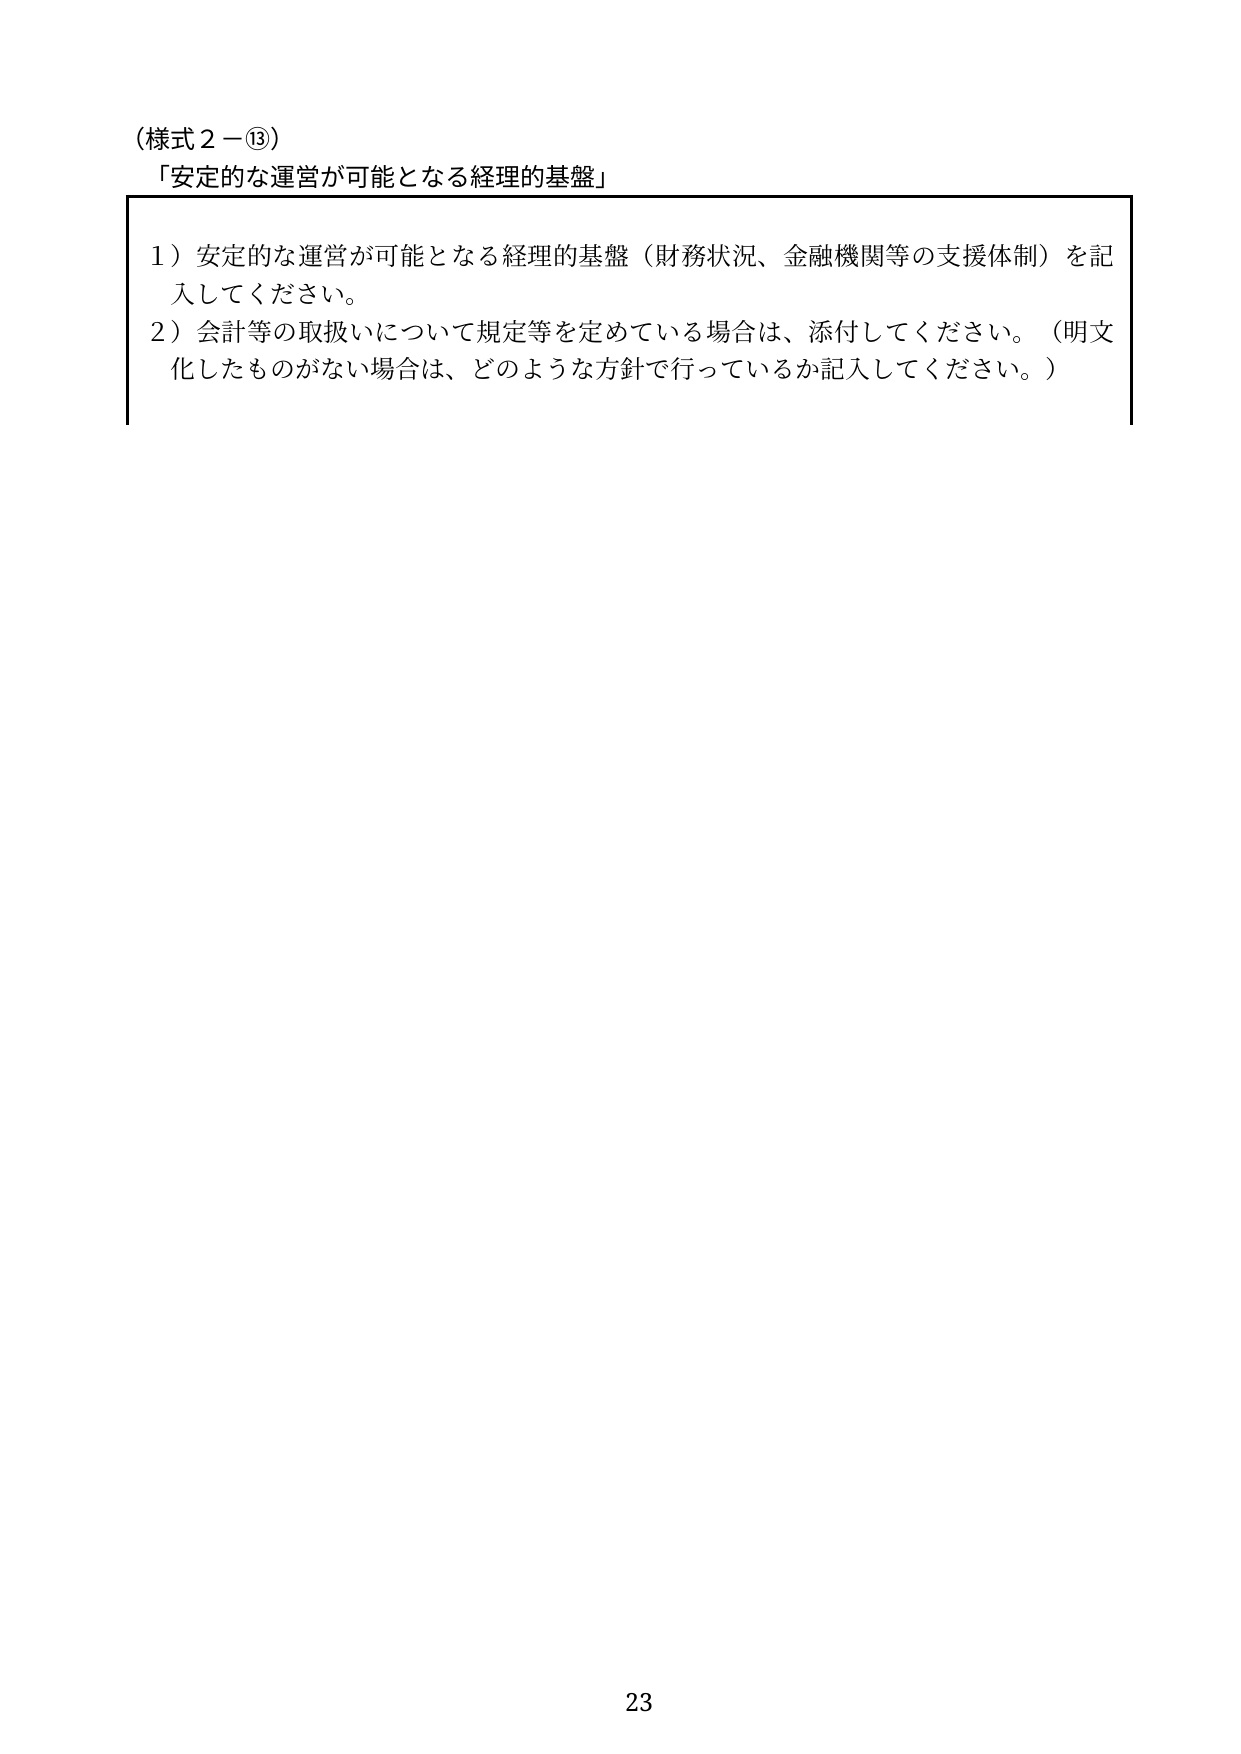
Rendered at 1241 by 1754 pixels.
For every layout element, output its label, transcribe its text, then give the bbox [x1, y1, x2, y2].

text （様式２－⑬） [120, 119, 1120, 157]
text 「安定的な運営が可能となる経理的基盤」 [120, 157, 1120, 194]
table_header １）安定的な運営が可能となる経理的基盤（財務状況、金融機関等の支援体制）を記入してください。 ２）会計等の取扱いについて規定等を定めている場合は、添付してください。（明文化したものがない場合は、どのような方針で行っているか記入してください。） [129, 198, 1130, 425]
